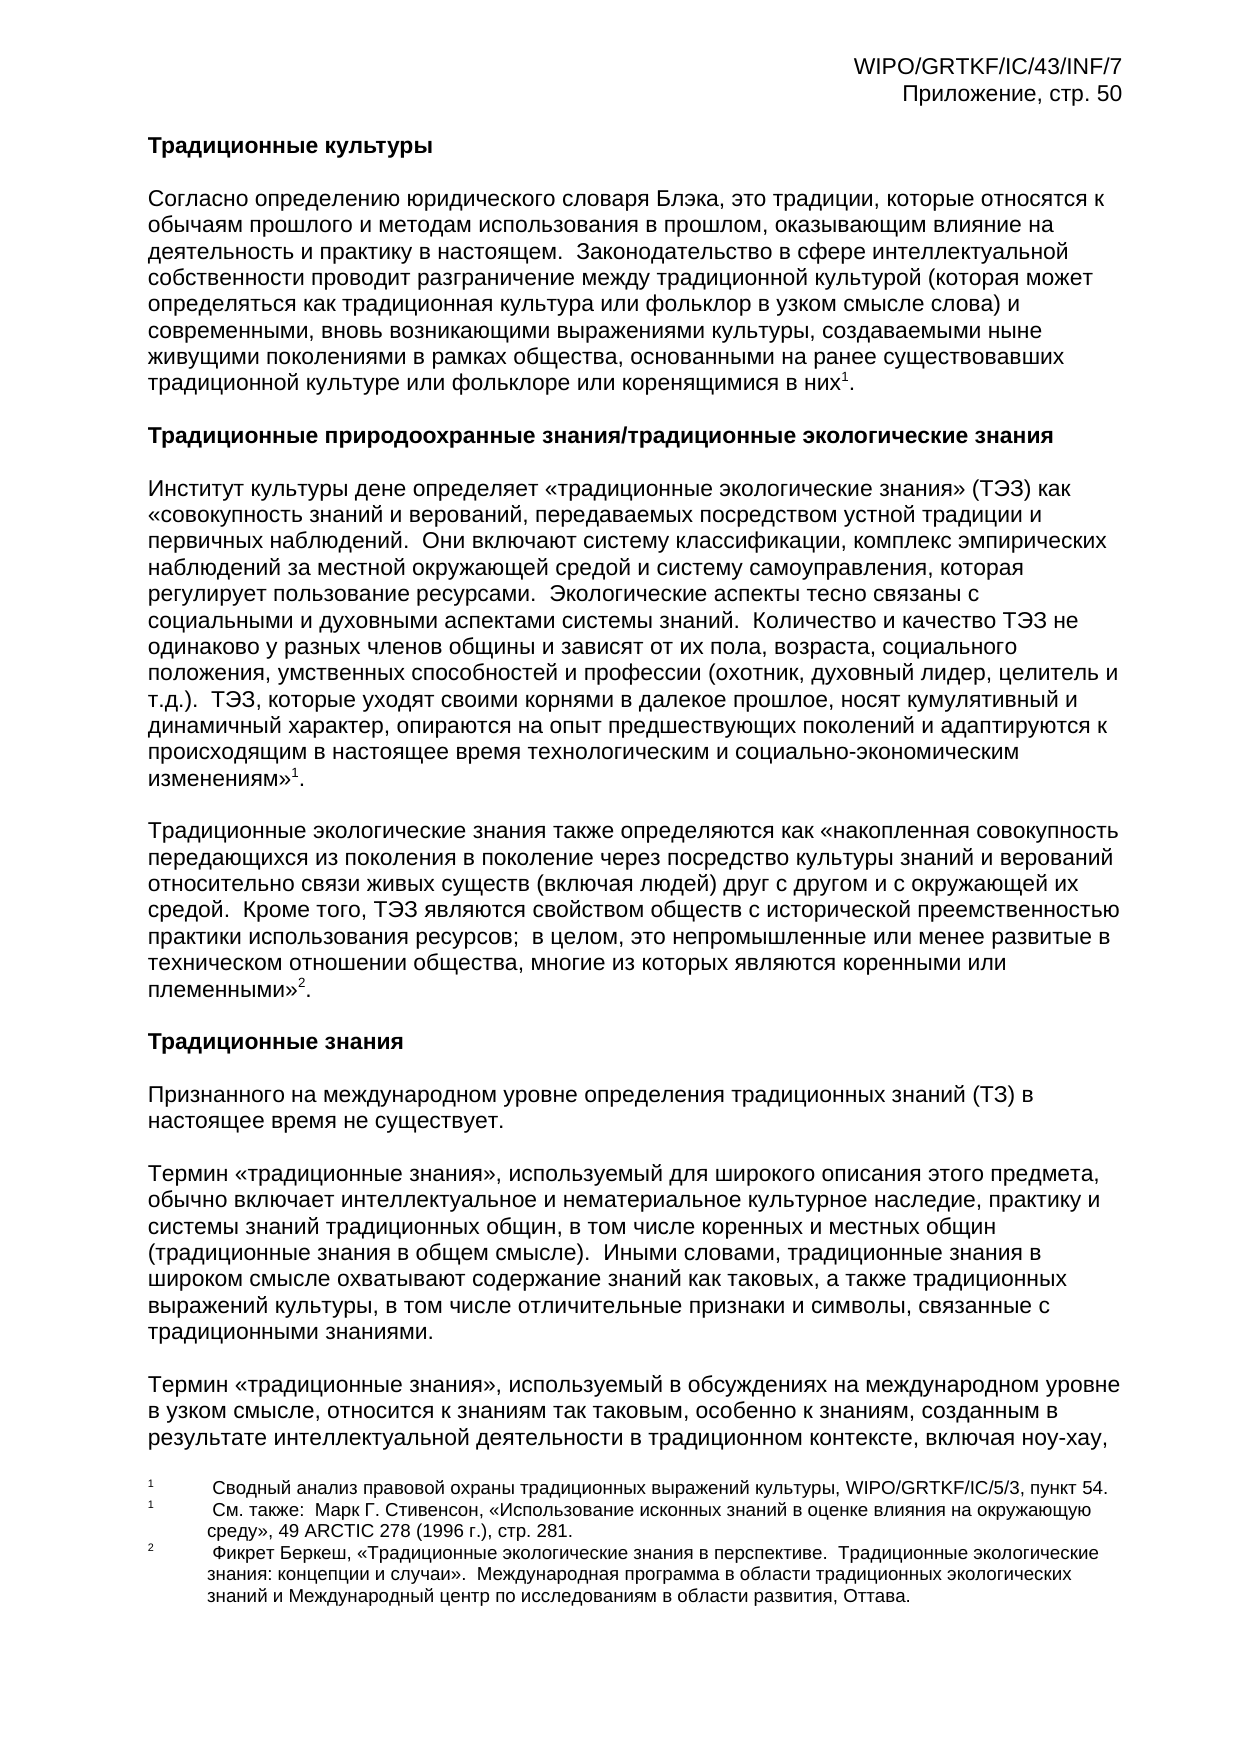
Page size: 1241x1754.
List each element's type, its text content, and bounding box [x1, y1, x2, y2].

text Термин «традиционные знания», используемый для широкого описания этого предмета, обычно включает интеллектуальное и нематериальное культурное наследие, практику и системы знаний традиционных общин, в том числе коренных и местных общин (традиционные знания в общем смысле). Иными словами, традиционные знания в широком смысле охватывают содержание знаний как таковых, а также традиционных выражений культуры, в том числе отличительные признаки и символы, связанные с традиционными знаниями. [148, 1160, 1122, 1344]
subtitle Традиционные культуры [148, 132, 1122, 158]
subtitle Традиционные знания [148, 1028, 1122, 1054]
text Традиционные экологические знания также определяются как «накопленная совокупность передающихся из поколения в поколение через посредство культуры знаний и верований относительно связи живых существ (включая людей) друг с другом и с окружающей их средой. Кроме того, ТЭЗ являются свойством обществ с исторической преемственностью практики использования ресурсов; в целом, это непромышленные или менее развитые в техническом отношении общества, многие из которых являются коренными или племенными». [148, 817, 1122, 1002]
text Согласно определению юридического словаря Блэка, это традиции, которые относятся к обычаям прошлого и методам использования в прошлом, оказывающим влияние на деятельность и практику в настоящем. Законодательство в сфере интеллектуальной собственности проводит разграничение между традиционной культурой (которая может определяться как традиционная культура или фольклор в узком смысле слова) и современными, вновь возникающими выражениями культуры, создаваемыми ныне живущими поколениями в рамках общества, основанными на ранее существовавших традиционной культуре или фольклоре или коренящимися в них. [148, 185, 1122, 396]
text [148, 1371, 1122, 1450]
subtitle Традиционные природоохранные знания/традиционные экологические знания [148, 422, 1122, 448]
text Институт культуры дене определяет «традиционные экологические знания» (ТЭЗ) как «совокупность знаний и верований, передаваемых посредством устной традиции и первичных наблюдений. Они включают систему классификации, комплекс эмпирических наблюдений за местной окружающей средой и систему самоуправления, которая регулирует пользование ресурсами. Экологические аспекты тесно связаны с социальными и духовными аспектами системы знаний. Количество и качество ТЭЗ не одинаково у разных членов общины и зависят от их пола, возраста, социального положения, умственных способностей и профессии (охотник, духовный лидер, целитель и т.д.). ТЭЗ, которые уходят своими корнями в далекое прошлое, носят кумулятивный и динамичный характер, опираются на опыт предшествующих поколений и адаптируются к происходящим в настоящее время технологическим и социально-экономическим изменениям». [148, 475, 1122, 791]
text Признанного на международном уровне определения традиционных знаний (ТЗ) в настоящее время не существует. [148, 1081, 1122, 1134]
